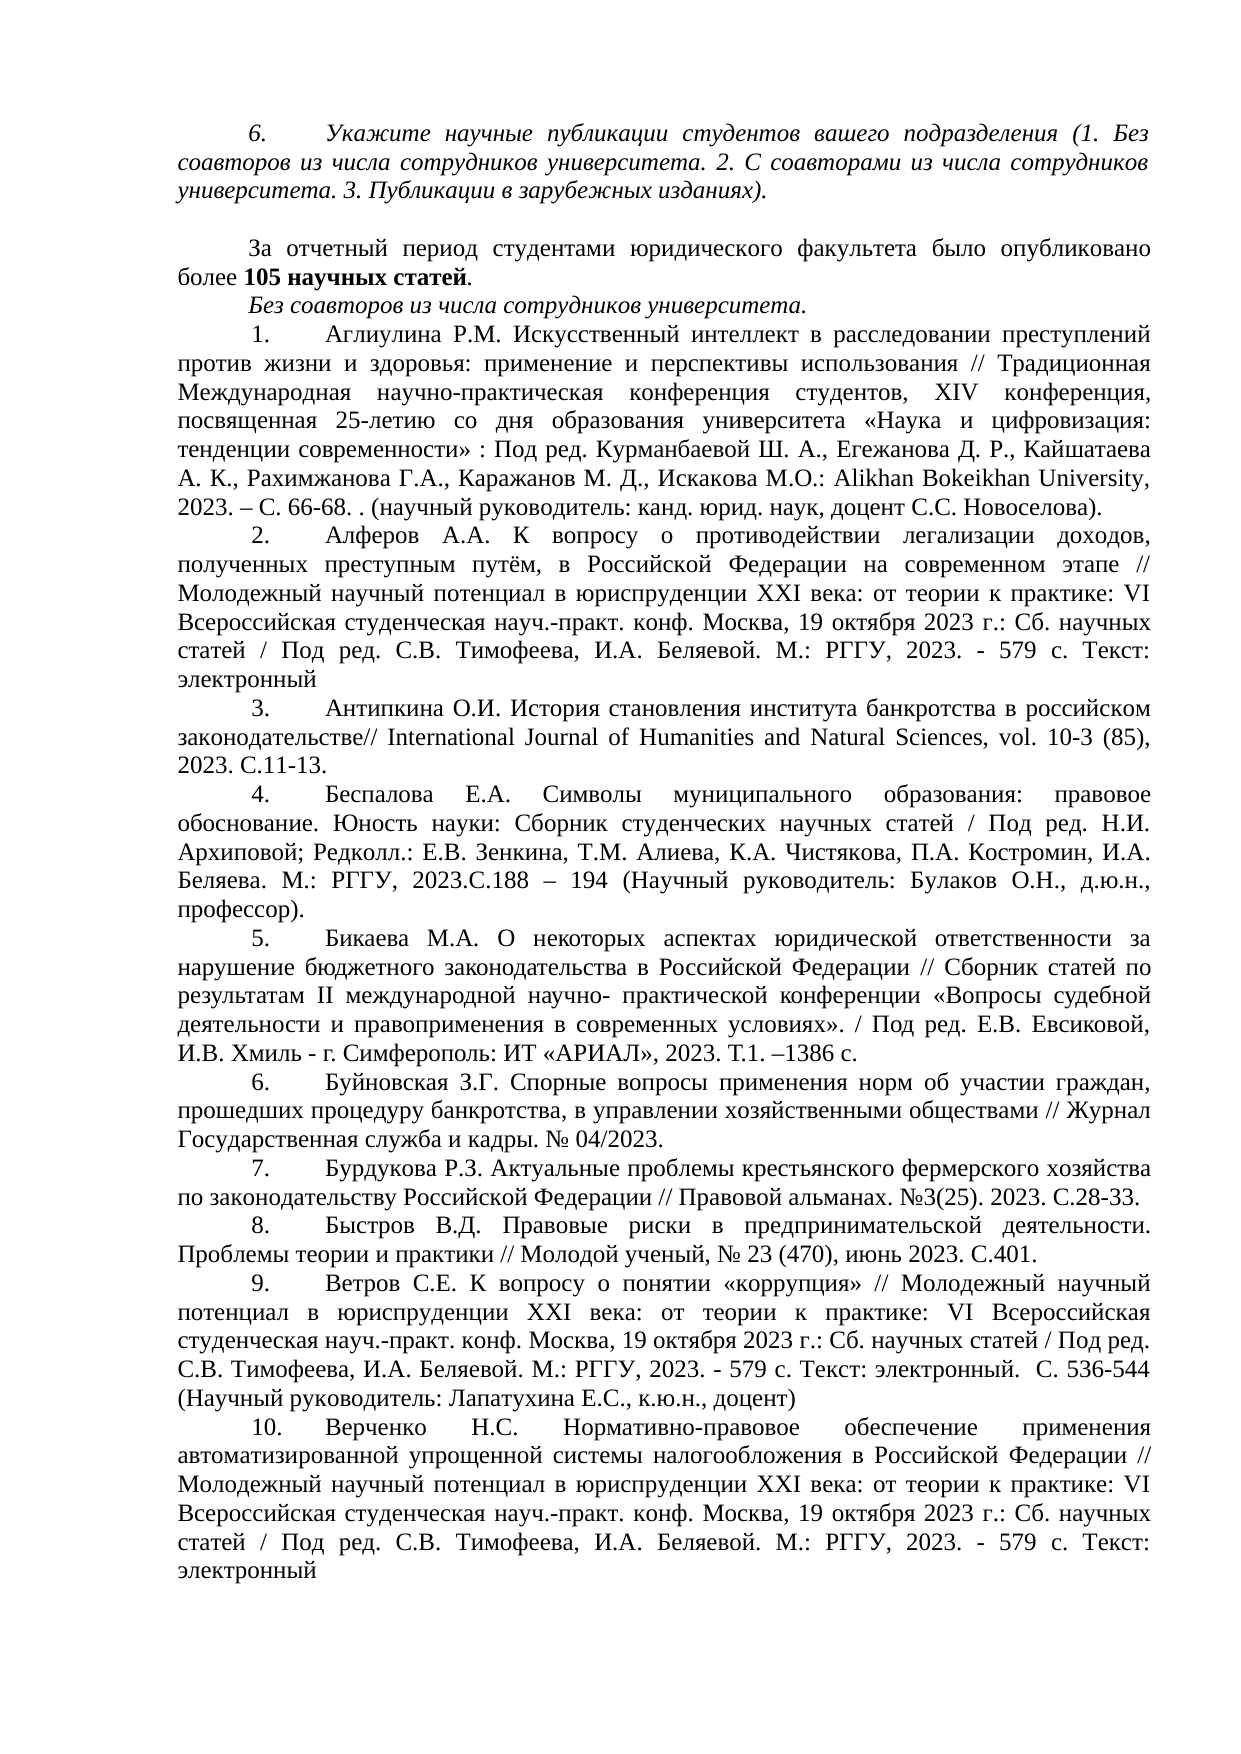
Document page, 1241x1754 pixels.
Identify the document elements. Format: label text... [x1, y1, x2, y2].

list Ветров С.Е. К вопросу о понятии «коррупция» // Молодежный научный потенциал в юриспруденции XXI века: от теории к практике: VI Всероссийская студенческая науч.-практ. конф. Москва, 19 октября 2023 г.: Сб. научных статей / Под ред. С.В. Тимофеева, И.А. Беляевой. М.: РГГУ, 2023. - 579 с. Текст: электронный. С. 536-544 (Научный руководитель: Лапатухина Е.С., к.ю.н., доцент) [177, 1268, 1152, 1412]
list Быстров В.Д. Правовые риски в предпринимательской деятельности. Проблемы теории и практики // Молодой ученый, № 23 (470), июнь 2023. С.401. [177, 1211, 1152, 1268]
list Верченко Н.С. Нормативно-правовое обеспечение применения автоматизированной упрощенной системы налогообложения в Российской Федерации // Молодежный научный потенциал в юриспруденции XXI века: от теории к практике: VI Всероссийская студенческая науч.-практ. конф. Москва, 19 октября 2023 г.: Сб. научных статей / Под ред. С.В. Тимофеева, И.А. Беляевой. М.: РГГУ, 2023. - 579 с. Текст: электронный [177, 1412, 1152, 1584]
list Бикаева М.А. О некоторых аспектах юридической ответственности за нарушение бюджетного законодательства в Российской Федерации // Сборник статей по результатам II международной научно- практической конференции «Вопросы судебной деятельности и правоприменения в современных условиях». / Под ред. Е.В. Евсиковой, И.В. Хмиль - г. Симферополь: ИТ «АРИАЛ», 2023. Т.1. –1386 с. [177, 923, 1152, 1067]
list Аглиулина Р.М. Искусственный интеллект в расследовании преступлений против жизни и здоровья: применение и перспективы использования // Традиционная Международная научно-практическая конференция студентов, XIV конференция, посвященная 25-летию со дня образования университета «Наука и цифровизация: тенденции современности» : Под ред. Курманбаевой Ш. А., Егежанова Д. Р., Кайшатаева А. К., Рахимжанова Г.А., Каражанов М. Д., Искакова М.О.: Alikhan Bokeikhan University, 2023. – С. 66-68. . (научный руководитель: канд. юрид. наук, доцент С.С. Новоселова). [177, 319, 1152, 521]
list Буйновская З.Г. Спорные вопросы применения норм об участии граждан, прошедших процедуру банкротства, в управлении хозяйственными обществами // Журнал Государственная служба и кадры. № 04/2023. [177, 1067, 1152, 1153]
list За отчетный период студентами юридического факультета было опубликовано более 105 научных статей. [177, 233, 1152, 291]
list Беспалова Е.А. Символы муниципального образования: правовое обоснование. Юность науки: Сборник студенческих научных статей / Под ред. Н.И. Архиповой; Редколл.: Е.В. Зенкина, Т.М. Алиева, К.А. Чистякова, П.А. Костромин, И.А. Беляева. М.: РГГУ, 2023.С.188 – 194 (Научный руководитель: Булаков О.Н., д.ю.н., профессор). [177, 779, 1152, 923]
list Укажите научные публикации студентов вашего подразделения (1. Без соавторов из числа сотрудников университета. 2. С соавторами из числа сотрудников университета. 3. Публикации в зарубежных изданиях). [177, 118, 1152, 204]
list Антипкина О.И. История становления института банкротства в российском законодательстве// International Journal of Humanities and Natural Sciences, vol. 10-3 (85), 2023. С.11-13. [177, 693, 1152, 779]
list Алферов А.А. К вопросу о противодействии легализации доходов, полученных преступным путём, в Российской Федерации на современном этапе // Молодежный научный потенциал в юриспруденции XXI века: от теории к практике: VI Всероссийская студенческая науч.-практ. конф. Москва, 19 октября 2023 г.: Сб. научных статей / Под ред. С.В. Тимофеева, И.А. Беляевой. М.: РГГУ, 2023. - 579 с. Текст: электронный [177, 521, 1152, 693]
list Бурдукова Р.З. Актуальные проблемы крестьянского фермерского хозяйства по законодательству Российской Федерации // Правовой альманах. №3(25). 2023. С.28-33. [177, 1153, 1152, 1211]
list Без соавторов из числа сотрудников университета. [177, 291, 1152, 319]
